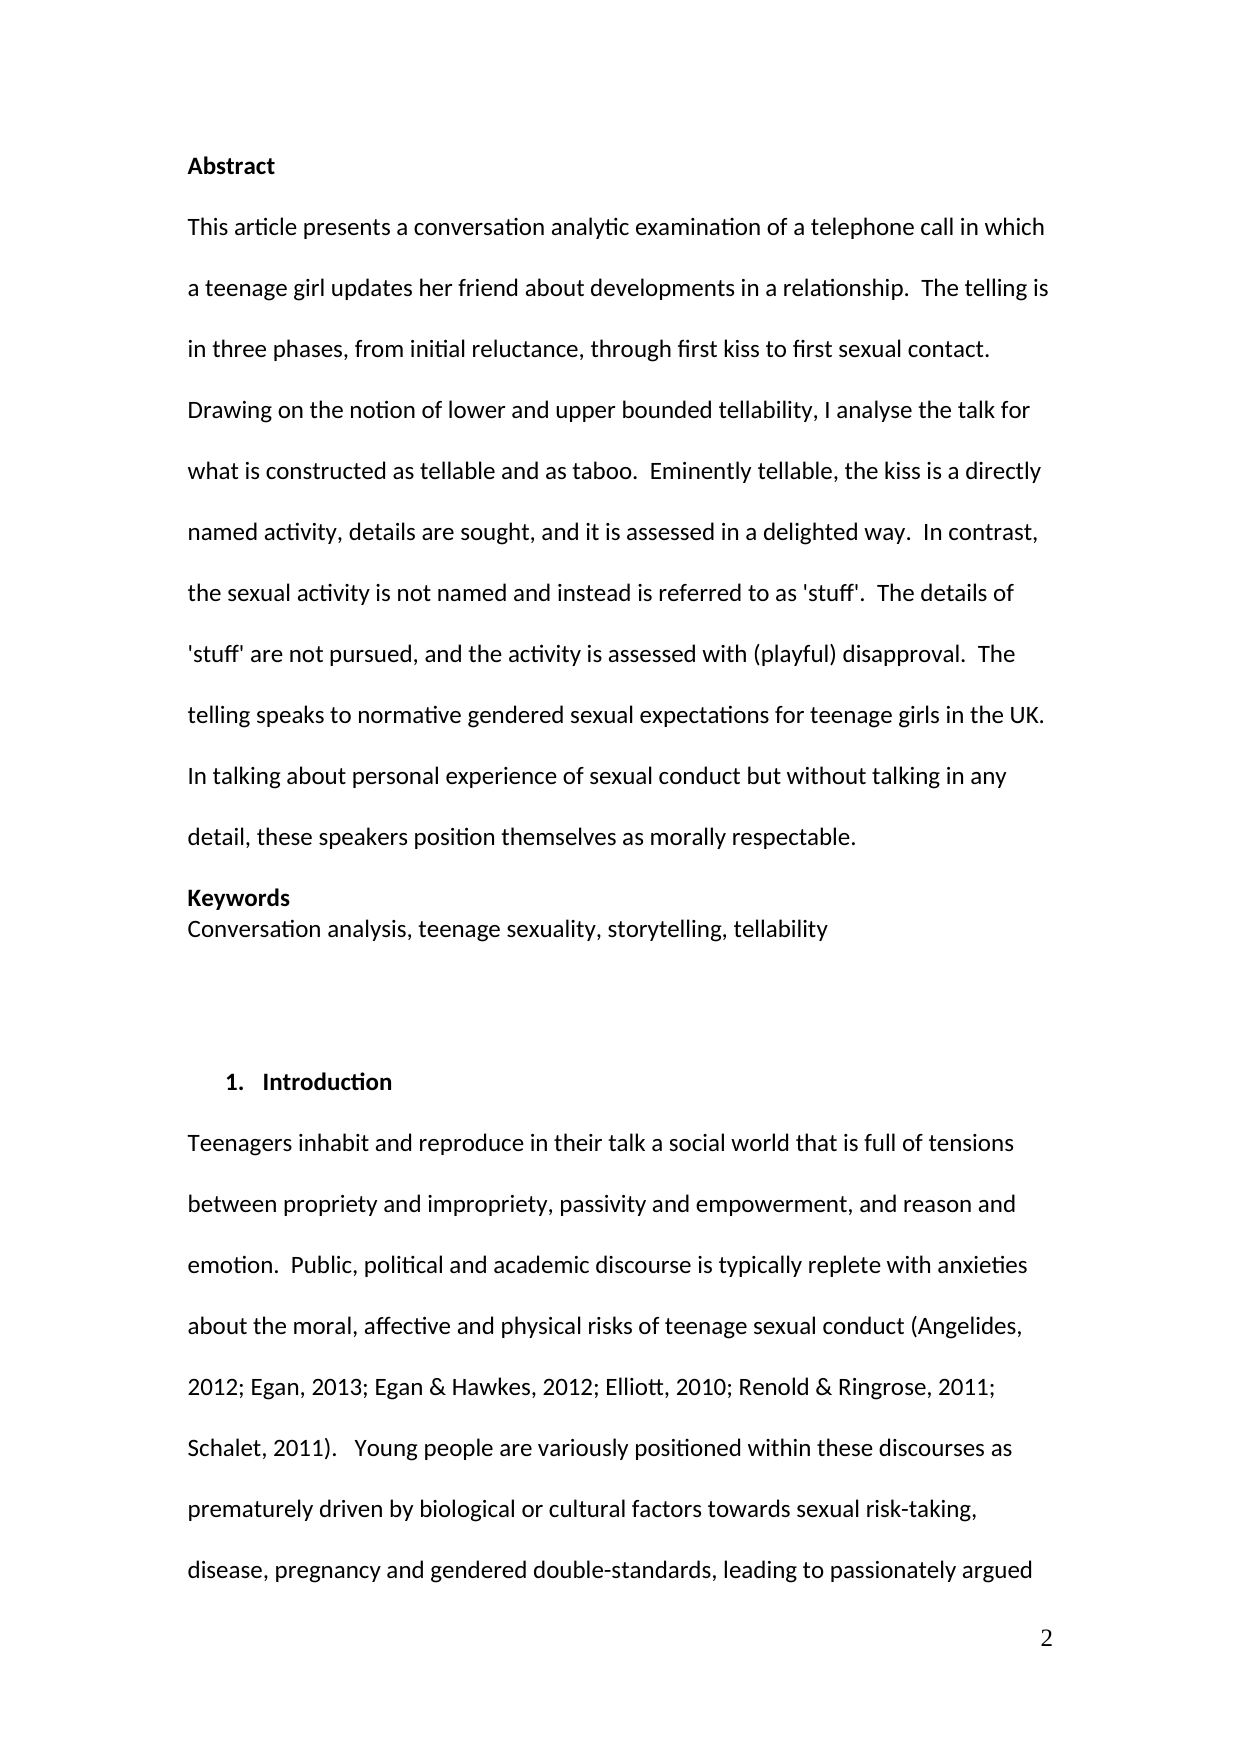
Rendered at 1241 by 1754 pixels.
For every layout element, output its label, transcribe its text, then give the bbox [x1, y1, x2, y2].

list Introduction [225, 1066, 1053, 1096]
text This article presents a conversation analytic examination of a telephone call in which a teenage girl updates her friend about developments in a relationship. The telling is in three phases, from initial reluctance, through first kiss to first sexual contact. Drawing on the notion of lower and upper bounded tellability, I analyse the talk for what is constructed as tellable and as taboo. Eminently tellable, the kiss is a directly named activity, details are sought, and it is assessed in a delighted way. In contrast, the sexual activity is not named and instead is referred to as 'stuff'. The details of 'stuff' are not pursued, and the activity is assessed with (playful) disapproval. The telling speaks to normative gendered sexual expectations for teenage girls in the UK. In talking about personal experience of sexual conduct but without talking in any detail, these speakers position themselves as morally respectable. [187, 211, 1053, 852]
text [187, 1127, 1053, 1584]
text Keywords Conversation analysis, teenage sexuality, storytelling, tellability [187, 882, 1053, 943]
text Abstract [187, 150, 1053, 181]
